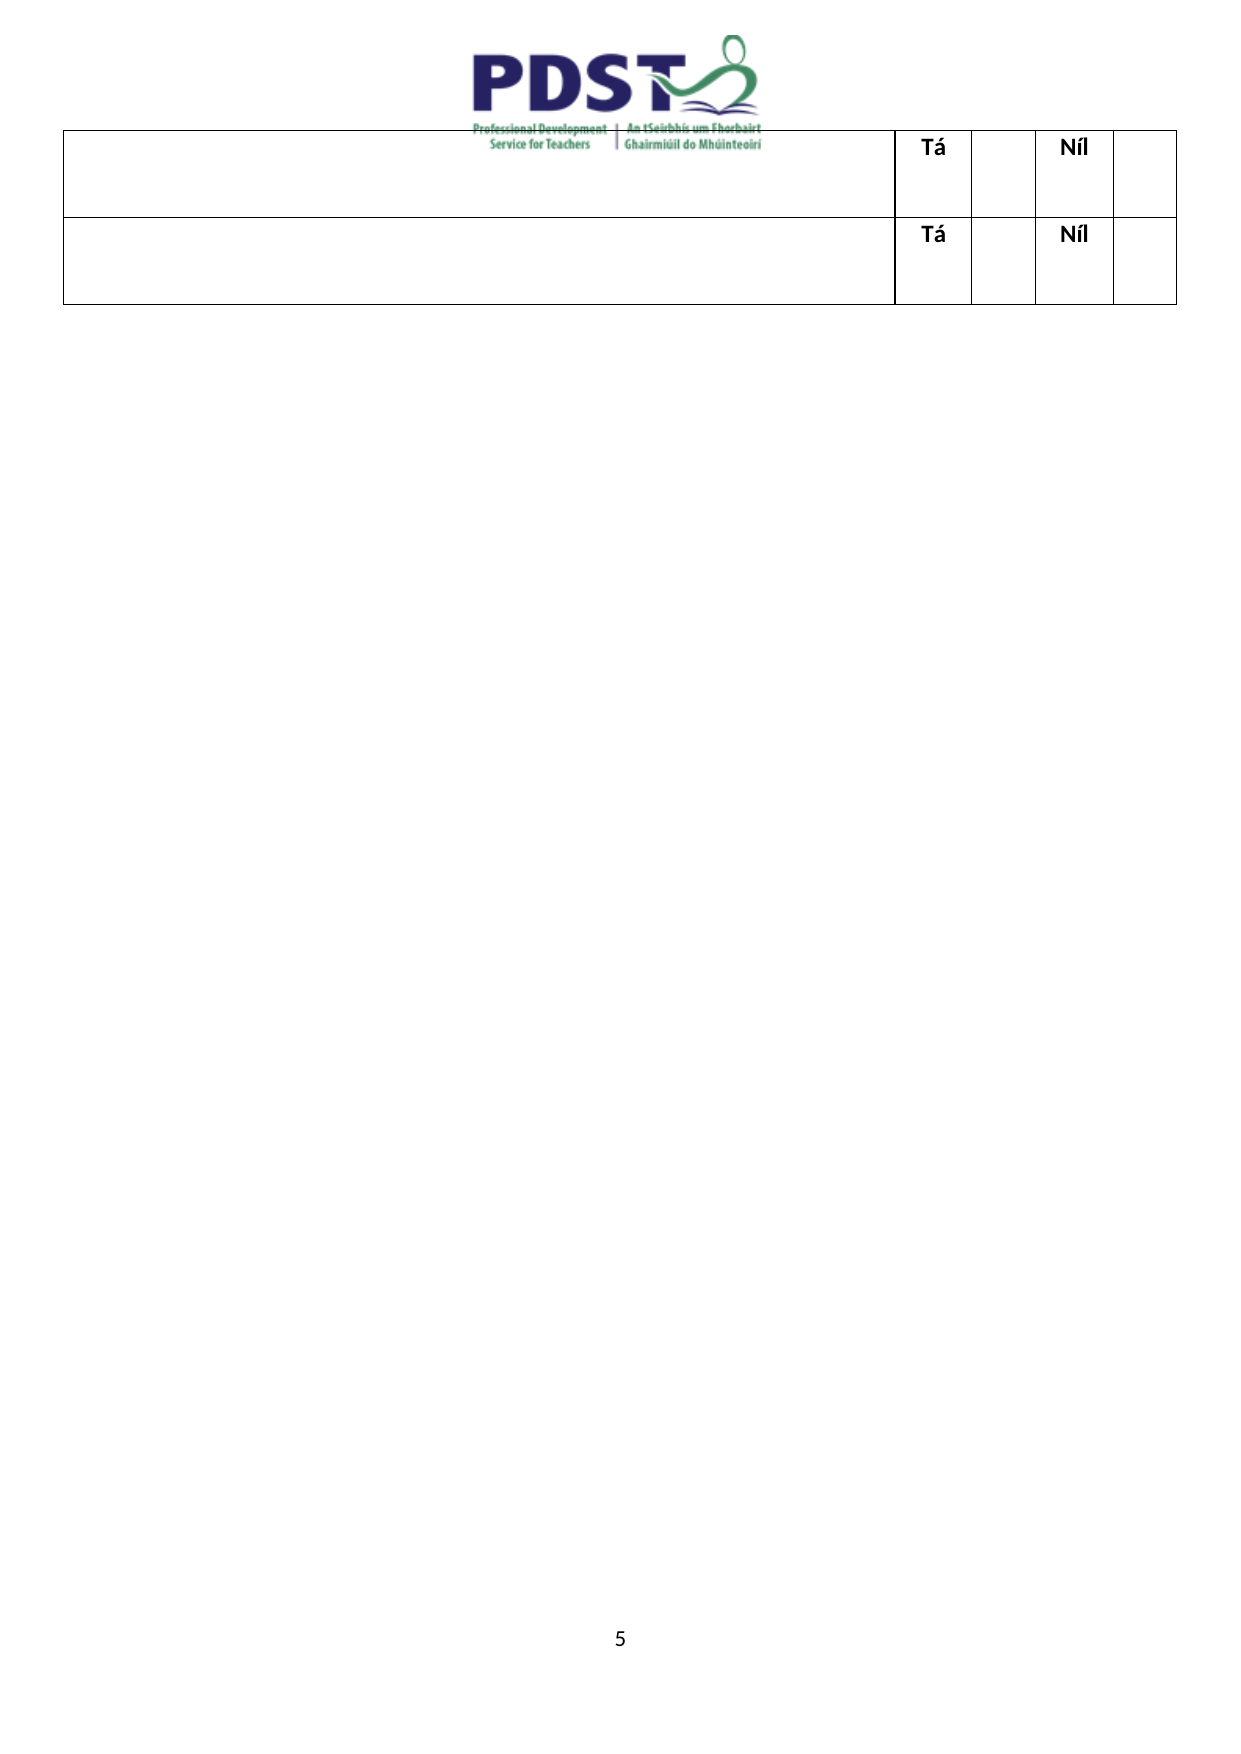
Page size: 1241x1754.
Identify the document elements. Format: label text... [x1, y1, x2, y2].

table_cell [64, 218, 894, 304]
table_cell [972, 131, 1035, 217]
table_cell Níl [1036, 218, 1113, 304]
table_cell Tá [896, 131, 971, 217]
picture [468, 35, 772, 130]
table_cell Níl [1036, 131, 1113, 217]
table_cell [64, 131, 894, 217]
table_cell [972, 218, 1035, 304]
table_cell [1114, 218, 1176, 304]
table_cell Tá [896, 218, 971, 304]
table_cell [1114, 131, 1176, 217]
